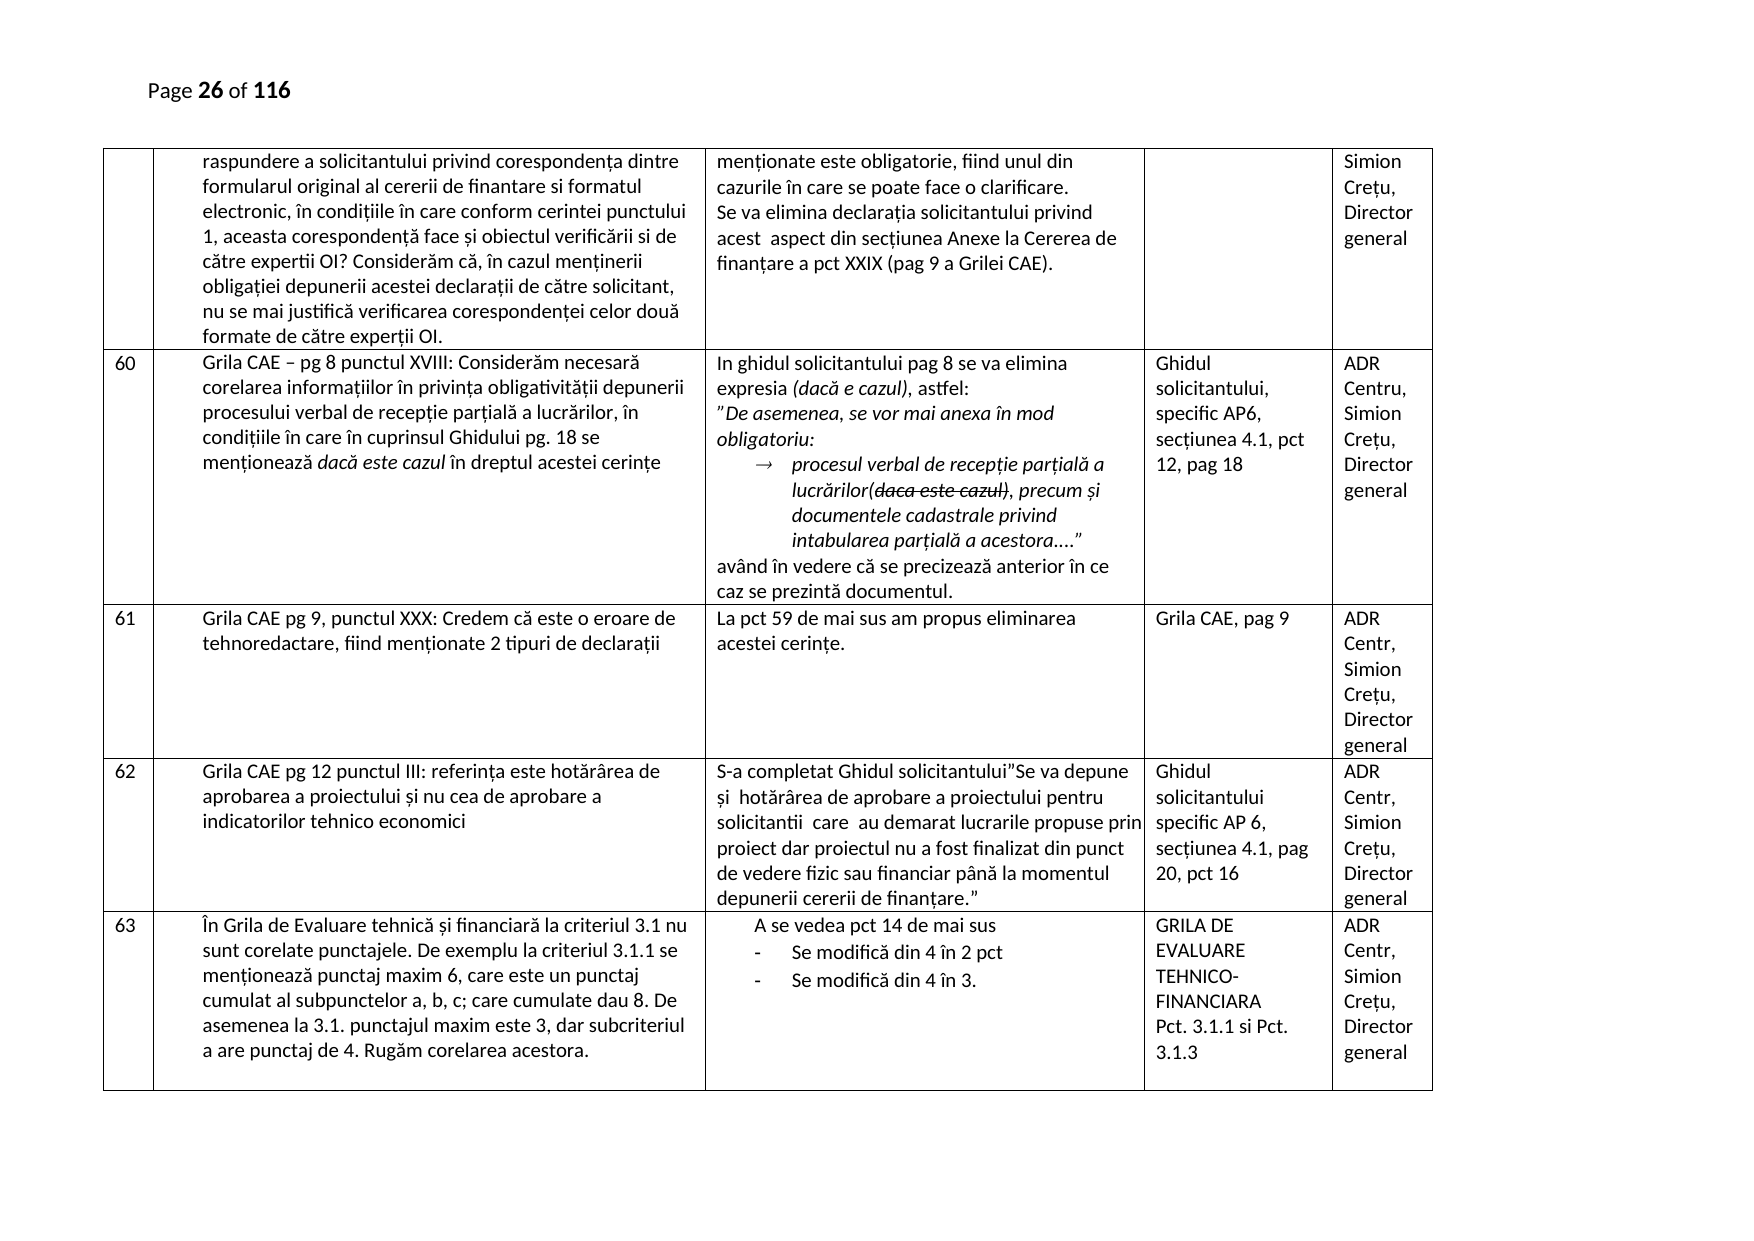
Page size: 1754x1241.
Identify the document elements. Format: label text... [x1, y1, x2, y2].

table_cell Ghidul solicitantului, specific AP6, secțiunea 4.1, pct 12, pag 18 [1145, 350, 1332, 604]
table_cell ADR Centr, Simion Crețu, Director general [1333, 759, 1432, 911]
table_cell GRILA DE EVALUARE TEHNICO-FINANCIARA Pct. 3.1.1 si Pct. 3.1.3 [1145, 912, 1332, 1090]
table_cell A se vedea pct 14 de mai sus Se modifică din 4 în 2 pct Se modifică din 4 în 3. [706, 912, 1144, 1090]
table_cell În Grila de Evaluare tehnică și financiară la criteriul 3.1 nu sunt corelate punctajele. De exemplu la criteriul 3.1.1 se menționează punctaj maxim 6, care este un punctaj cumulat al subpunctelor a, b, c; care cumulate dau 8. De asemenea la 3.1. punctajul maxim este 3, dar subcriteriul a are punctaj de 4. Rugăm corelarea acestora. [154, 912, 705, 1090]
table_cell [1333, 149, 1432, 349]
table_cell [706, 149, 1144, 349]
table_cell Grila CAE pg 9, punctul XXX: Credem că este o eroare de tehnoredactare, fiind menționate 2 tipuri de declarații [154, 605, 705, 757]
table_cell 62 [104, 759, 153, 911]
table_cell 61 [104, 605, 153, 757]
table_cell In ghidul solicitantului pag 8 se va elimina expresia (dacă e cazul), astfel: ”De asemenea, se vor mai anexa în mod obligatoriu: procesul verbal de recepţie parţială a lucrărilor(daca este cazul), precum şi documentele cadastrale privind intabularea parţială a acestora....” având în vedere că se precizează anterior în ce caz se prezintă documentul. [706, 350, 1144, 604]
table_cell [154, 149, 705, 349]
table_cell Ghidul solicitantului specific AP 6, secțiunea 4.1, pag 20, pct 16 [1145, 759, 1332, 911]
table_cell La pct 59 de mai sus am propus eliminarea acestei cerințe. [706, 605, 1144, 757]
table_cell S-a completat Ghidul solicitantului”Se va depune și hotărârea de aprobare a proiectului pentru solicitantii care au demarat lucrarile propuse prin proiect dar proiectul nu a fost finalizat din punct de vedere fizic sau financiar până la momentul depunerii cererii de finanţare.” [706, 759, 1144, 911]
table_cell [1145, 149, 1332, 349]
table_cell Grila CAE, pag 9 [1145, 605, 1332, 757]
table_cell ADR Centr, Simion Crețu, Director general [1333, 912, 1432, 1090]
table_cell Grila CAE pg 12 punctul III: referința este hotărârea de aprobarea a proiectului și nu cea de aprobare a indicatorilor tehnico economici [154, 759, 705, 911]
table_cell 63 [104, 912, 153, 1090]
table_cell ADR Centr, Simion Crețu, Director general [1333, 605, 1432, 757]
table_cell 60 [104, 350, 153, 604]
table_cell Grila CAE – pg 8 punctul XVIII: Considerăm necesară corelarea informațiilor în privința obligativității depunerii procesului verbal de recepție parțială a lucrărilor, în condițiile în care în cuprinsul Ghidului pg. 18 se menționează dacă este cazul în dreptul acestei cerințe [154, 350, 705, 604]
table_cell 59 [104, 149, 153, 349]
table_cell ADR Centru, Simion Crețu, Director general [1333, 350, 1432, 604]
